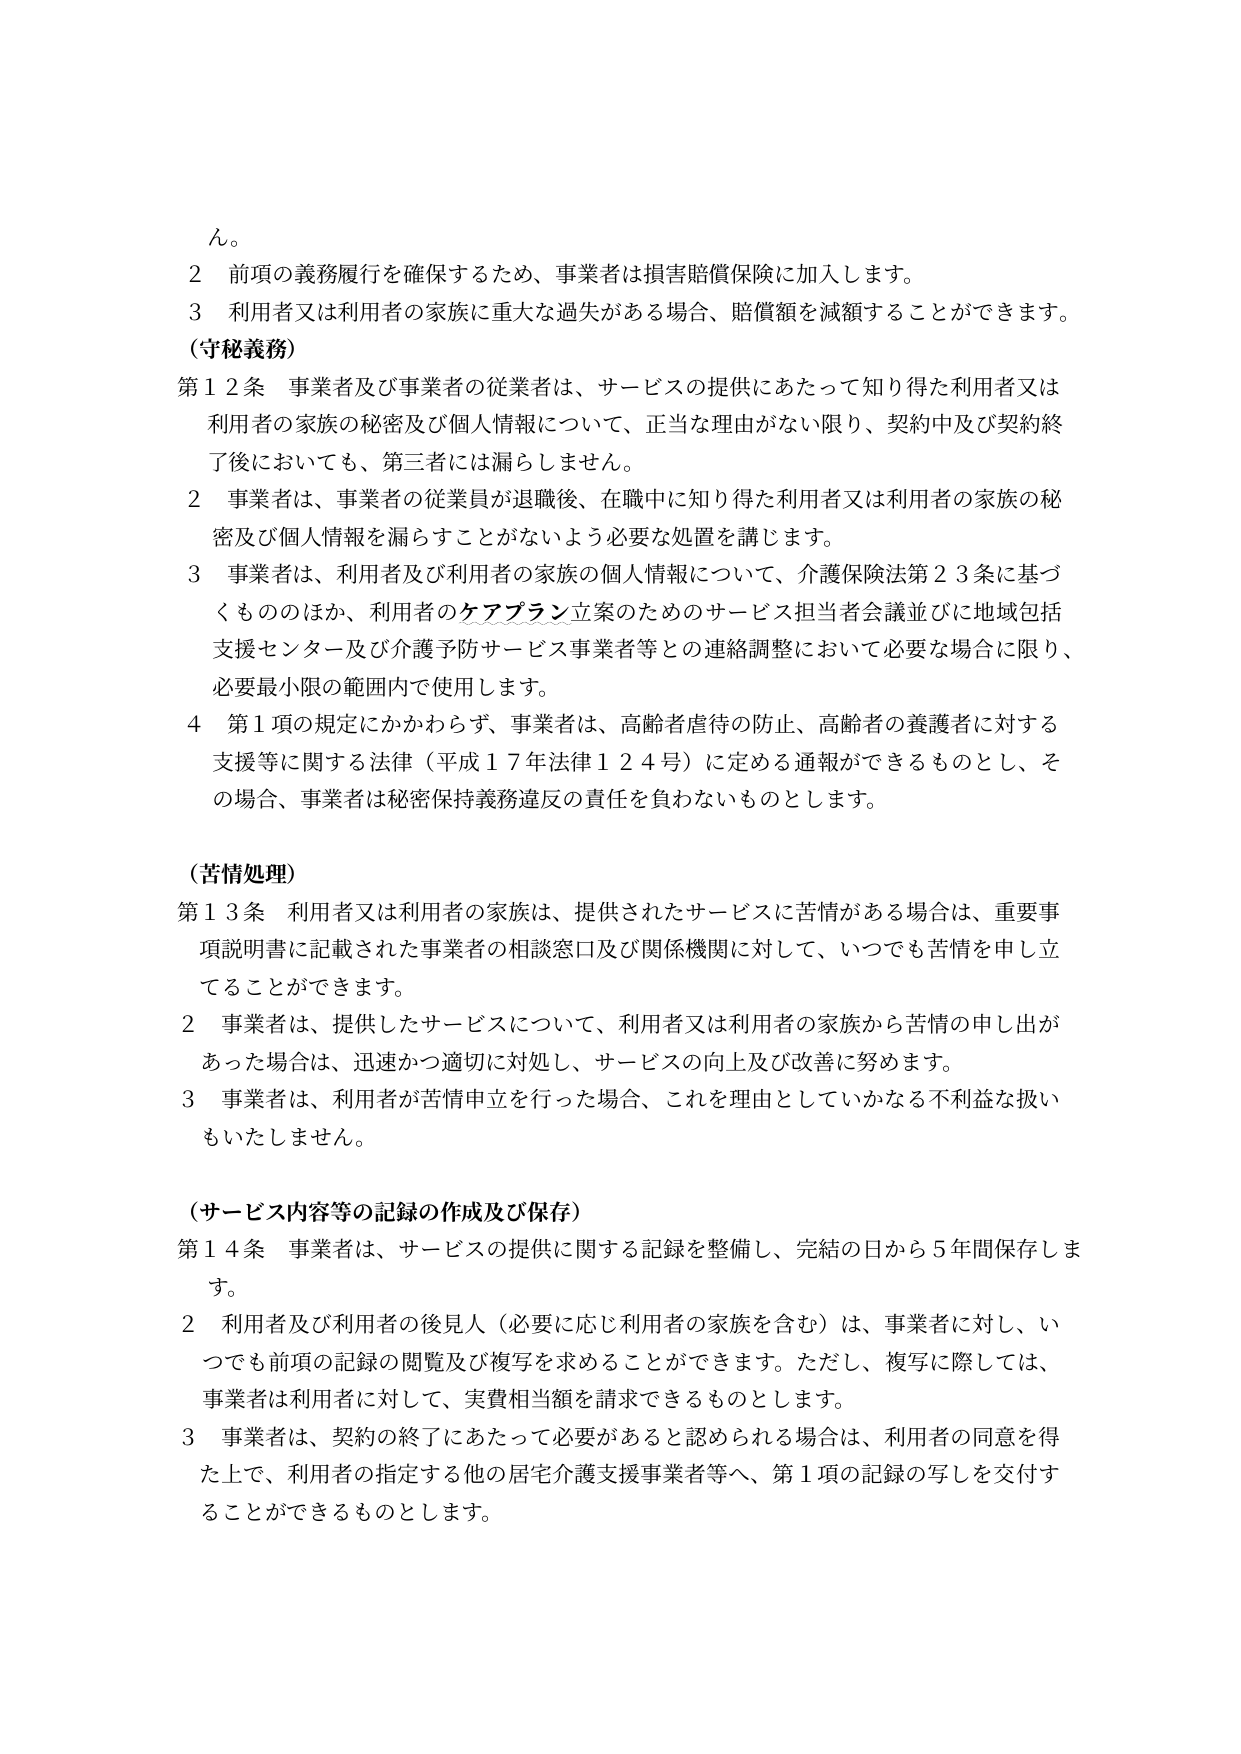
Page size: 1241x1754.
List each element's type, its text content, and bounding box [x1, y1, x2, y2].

text ２ 利用者及び利用者の後見人（必要に応じ利用者の家族を含む）は、事業者に対し、いつでも前項の記録の閲覧及び複写を求めることができます。ただし、複写に際しては、事業者は利用者に対して、実費相当額を請求できるものとします。 [177, 1304, 1063, 1417]
text ２ 事業者は、事業者の従業員が退職後、在職中に知り得た利用者又は利用者の家族の秘密及び個人情報を漏らすことがないよう必要な処置を講じます。 [183, 479, 1063, 554]
text ２ 前項の義務履行を確保するため、事業者は損害賠償保険に加入します。 [184, 254, 1063, 292]
text ３ 事業者は、契約の終了にあたって必要があると認められる場合は、利用者の同意を得た上で、利用者の指定する他の居宅介護支援事業者等へ、第１項の記録の写しを交付することができるものとします。 [177, 1417, 1063, 1529]
text ３ 利用者又は利用者の家族に重大な過失がある場合、賠償額を減額することができます。 [184, 292, 1063, 329]
text 第１２条 事業者及び事業者の従業者は、サービスの提供にあたって知り得た利用者又は利用者の家族の秘密及び個人情報について、正当な理由がない限り、契約中及び契約終了後においても、第三者には漏らしません。 [177, 367, 1063, 479]
text （サービス内容等の記録の作成及び保存） [177, 1192, 1063, 1229]
text ２ 事業者は、提供したサービスについて、利用者又は利用者の家族から苦情の申し出があった場合は、迅速かつ適切に対処し、サービスの向上及び改善に努めます。 [177, 1004, 1063, 1079]
text （守秘義務） [177, 329, 1063, 367]
text 第１３条 利用者又は利用者の家族は、提供されたサービスに苦情がある場合は、重要事項説明書に記載された事業者の相談窓口及び関係機関に対して、いつでも苦情を申し立てることができます。 [177, 892, 1063, 1004]
text 第１４条 事業者は、サービスの提供に関する記録を整備し、完結の日から５年間保存します。 [177, 1229, 1085, 1304]
text ３ 事業者は、利用者及び利用者の家族の個人情報について、介護保険法第２３条に基づくもののほか、利用者のケアプラン立案のためのサービス担当者会議並びに地域包括支援センター及び介護予防サービス事業者等との連絡調整において必要な場合に限り、必要最小限の範囲内で使用します。 [183, 554, 1063, 704]
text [177, 217, 1063, 254]
text ４ 第１項の規定にかかわらず、事業者は、高齢者虐待の防止、高齢者の養護者に対する支援等に関する法律（平成１７年法律１２４号）に定める通報ができるものとし、その場合、事業者は秘密保持義務違反の責任を負わないものとします。 [183, 704, 1063, 817]
text （苦情処理） [177, 854, 1063, 892]
text ３ 事業者は、利用者が苦情申立を行った場合、これを理由としていかなる不利益な扱いもいたしません。 [177, 1079, 1063, 1154]
